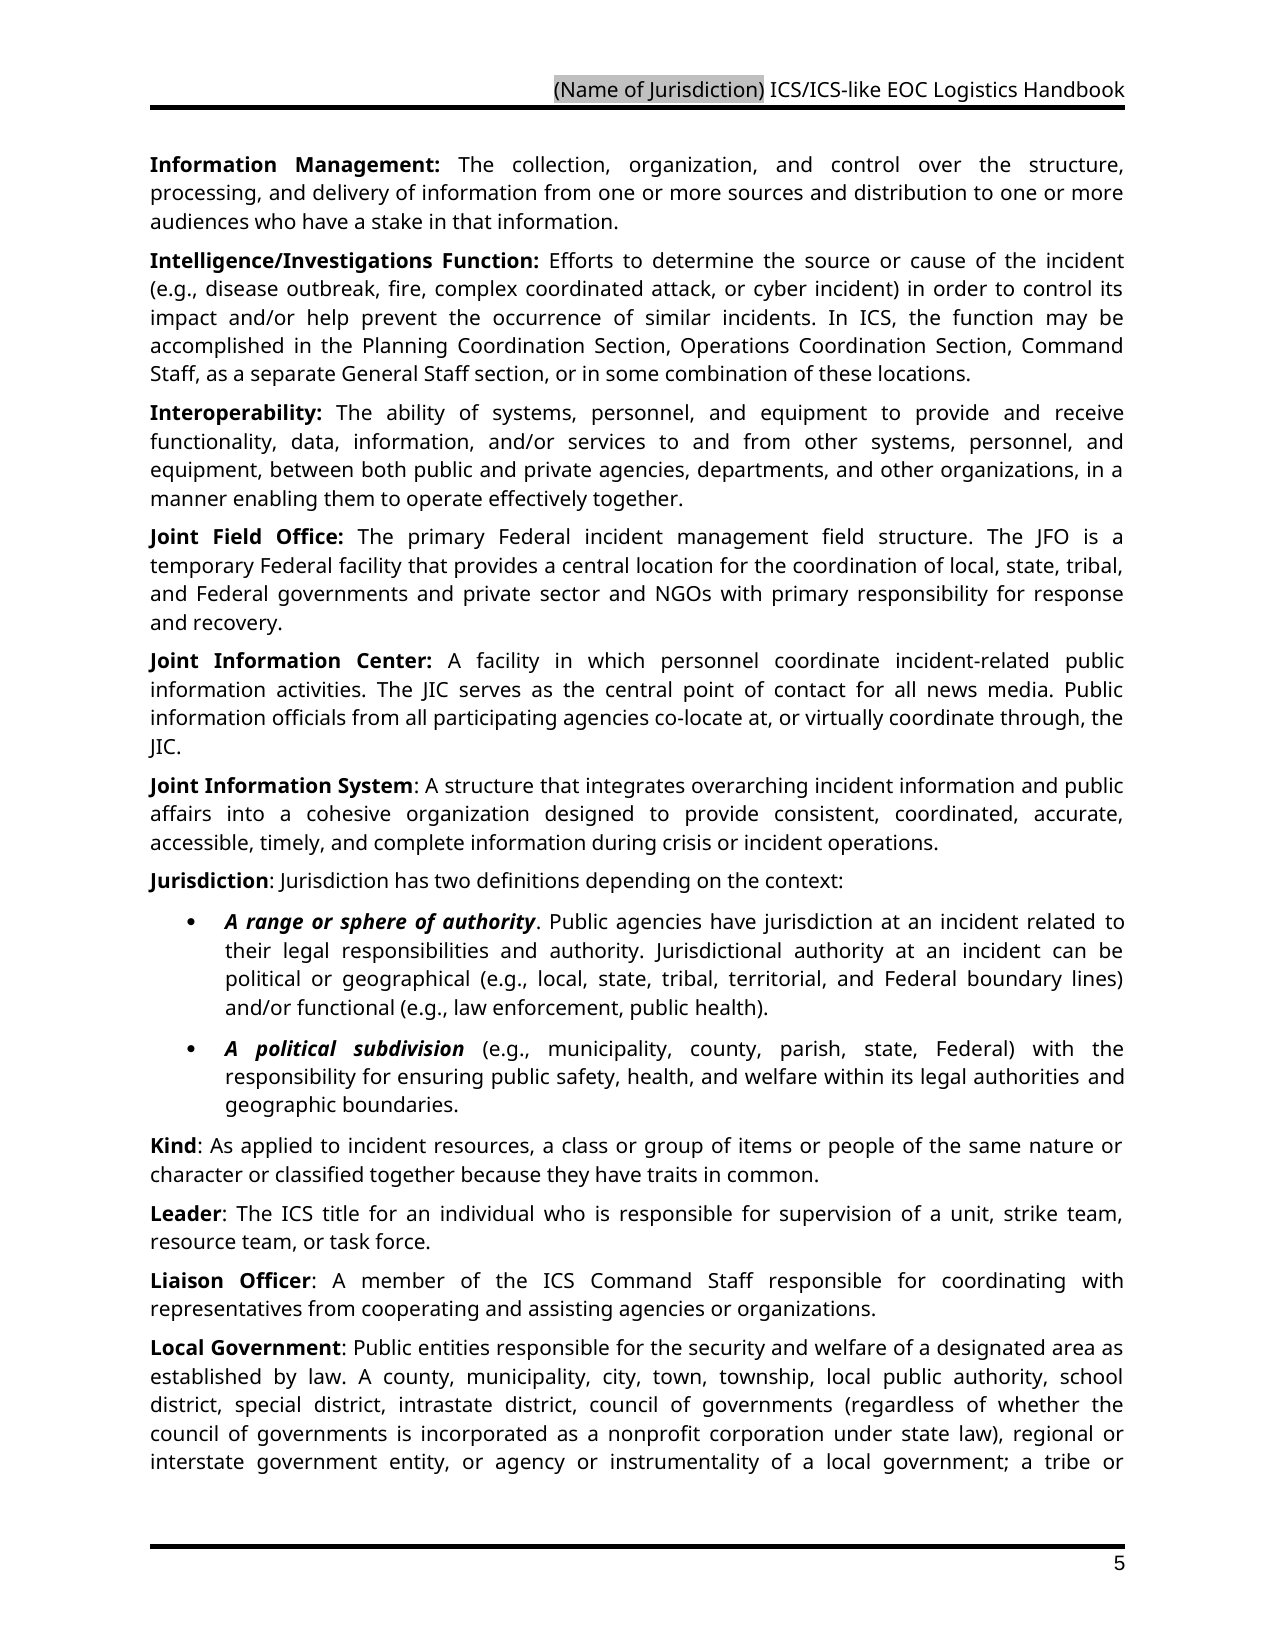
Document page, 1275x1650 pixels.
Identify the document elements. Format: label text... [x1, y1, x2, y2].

text A political subdivision (e.g., municipality, county, parish, state, Federal) with the responsibility for ensuring public safety, health, and welfare within its legal authorities and geographic boundaries. [187, 1034, 1125, 1119]
text Leader: The ICS title for an individual who is responsible for supervision of a unit, strike team, resource team, or task force. [150, 1199, 1125, 1256]
text Joint Field Office: The primary Federal incident management field structure. The JFO is a temporary Federal facility that provides a central location for the coordination of local, state, tribal, and Federal governments and private sector and NGOs with primary responsibility for response and recovery. [150, 522, 1125, 636]
text Intelligence/Investigations Function: Efforts to determine the source or cause of the incident (e.g., disease outbreak, fire, complex coordinated attack, or cyber incident) in order to control its impact and/or help prevent the occurrence of similar incidents. In ICS, the function may be accomplished in the Planning Coordination Section, Operations Coordination Section, Command Staff, as a separate General Staff section, or in some combination of these locations. [150, 246, 1125, 388]
text Jurisdiction: Jurisdiction has two definitions depending on the context: [150, 867, 1125, 895]
text Joint Information System: A structure that integrates overarching incident information and public affairs into a cohesive organization designed to provide consistent, coordinated, accurate, accessible, timely, and complete information during crisis or incident operations. [150, 771, 1125, 856]
text Information Management: The collection, organization, and control over the structure, processing, and delivery of information from one or more sources and distribution to one or more audiences who have a stake in that information. [150, 150, 1125, 235]
text A range or sphere of authority. Public agencies have jurisdiction at an incident related to their legal responsibilities and authority. Jurisdictional authority at an incident can be political or geographical (e.g., local, state, tribal, territorial, and Federal boundary lines) and/or functional (e.g., law enforcement, public health). [187, 907, 1125, 1021]
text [150, 1333, 1125, 1476]
text Liaison Officer: A member of the ICS Command Staff responsible for coordinating with representatives from cooperating and assisting agencies or organizations. [150, 1266, 1125, 1323]
text Joint Information Center: A facility in which personnel coordinate incident-related public information activities. The JIC serves as the central point of contact for all news media. Public information officials from all participating agencies co-locate at, or virtually coordinate through, the JIC. [150, 647, 1125, 760]
text Kind: As applied to incident resources, a class or group of items or people of the same nature or character or classified together because they have traits in common. [150, 1132, 1125, 1188]
text Interoperability: The ability of systems, personnel, and equipment to provide and receive functionality, data, information, and/or services to and from other systems, personnel, and equipment, between both public and private agencies, departments, and other organizations, in a manner enabling them to operate effectively together. [150, 398, 1125, 512]
